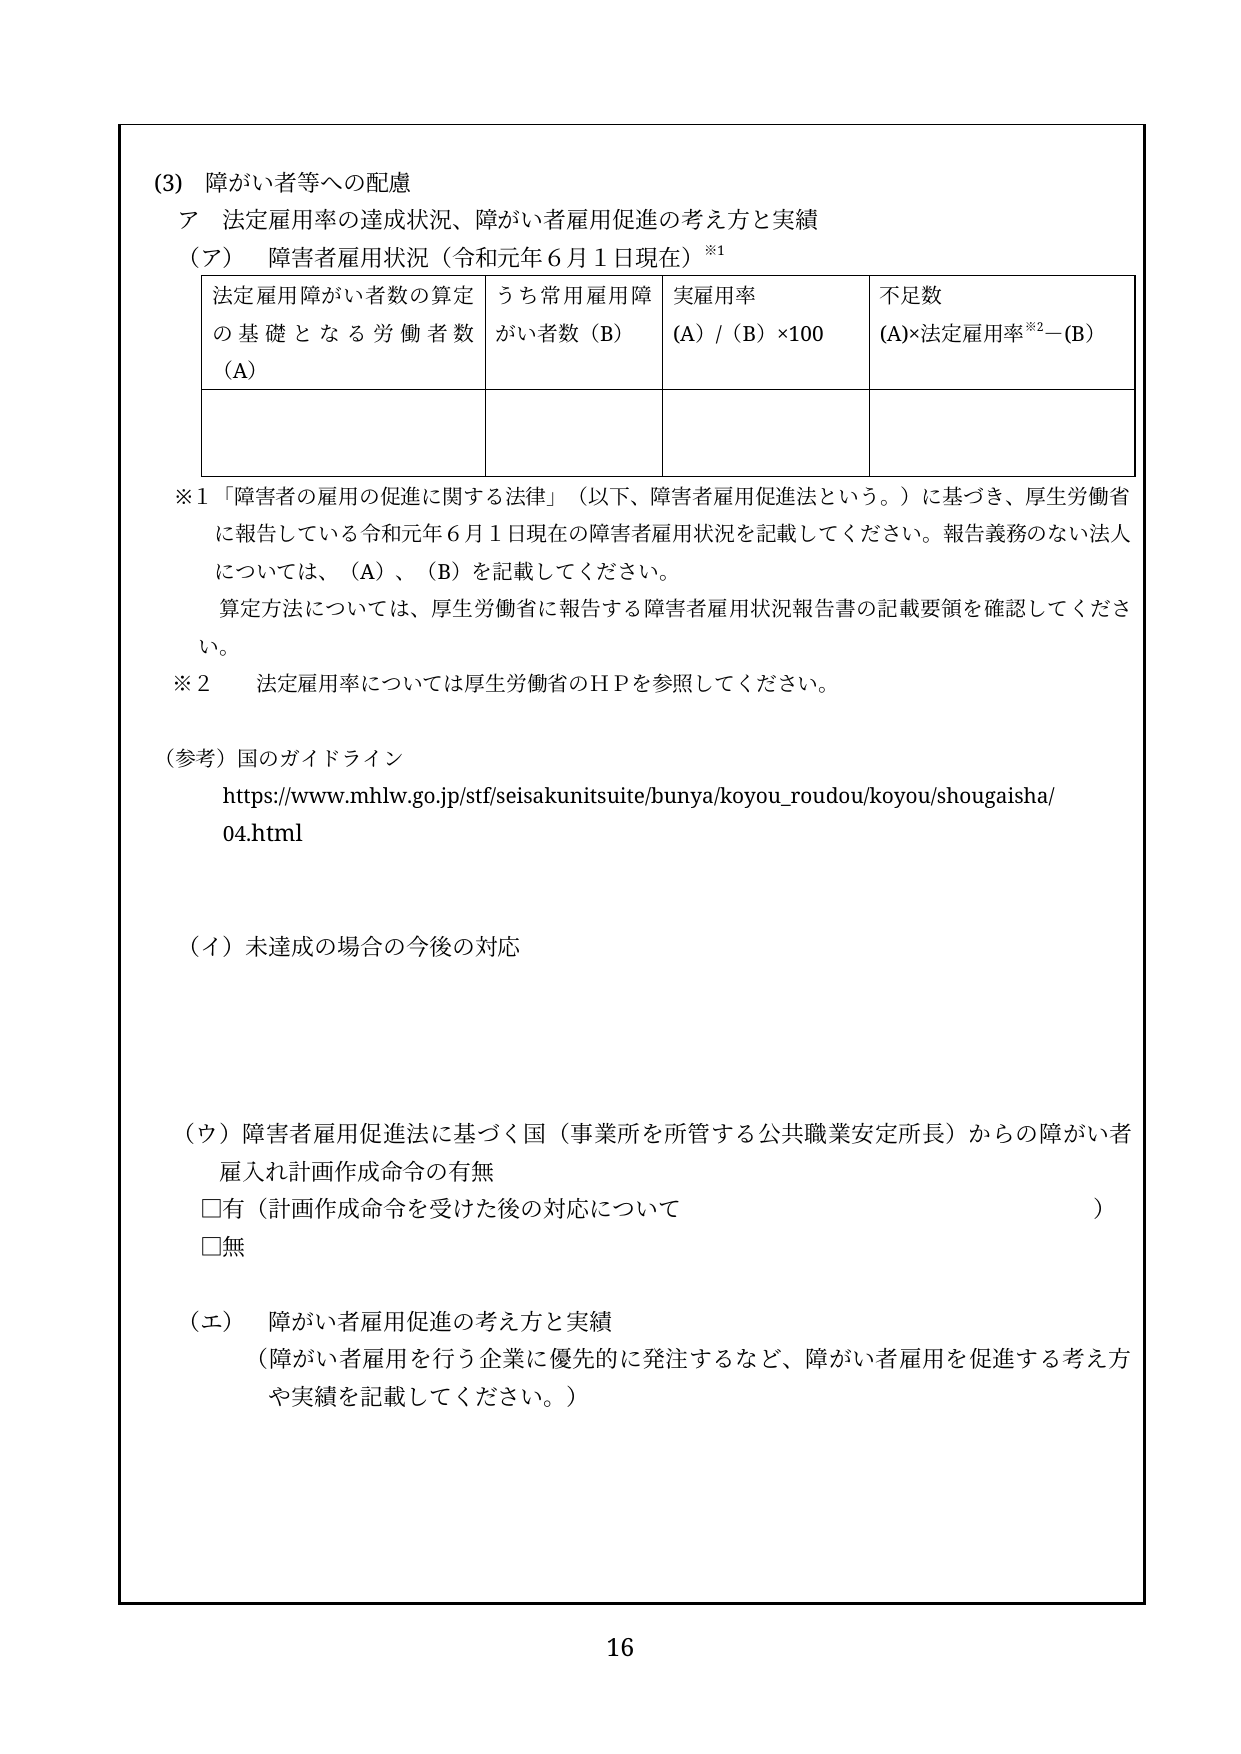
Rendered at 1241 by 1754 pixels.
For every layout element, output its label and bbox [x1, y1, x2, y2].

table_cell [121, 125, 1143, 1602]
